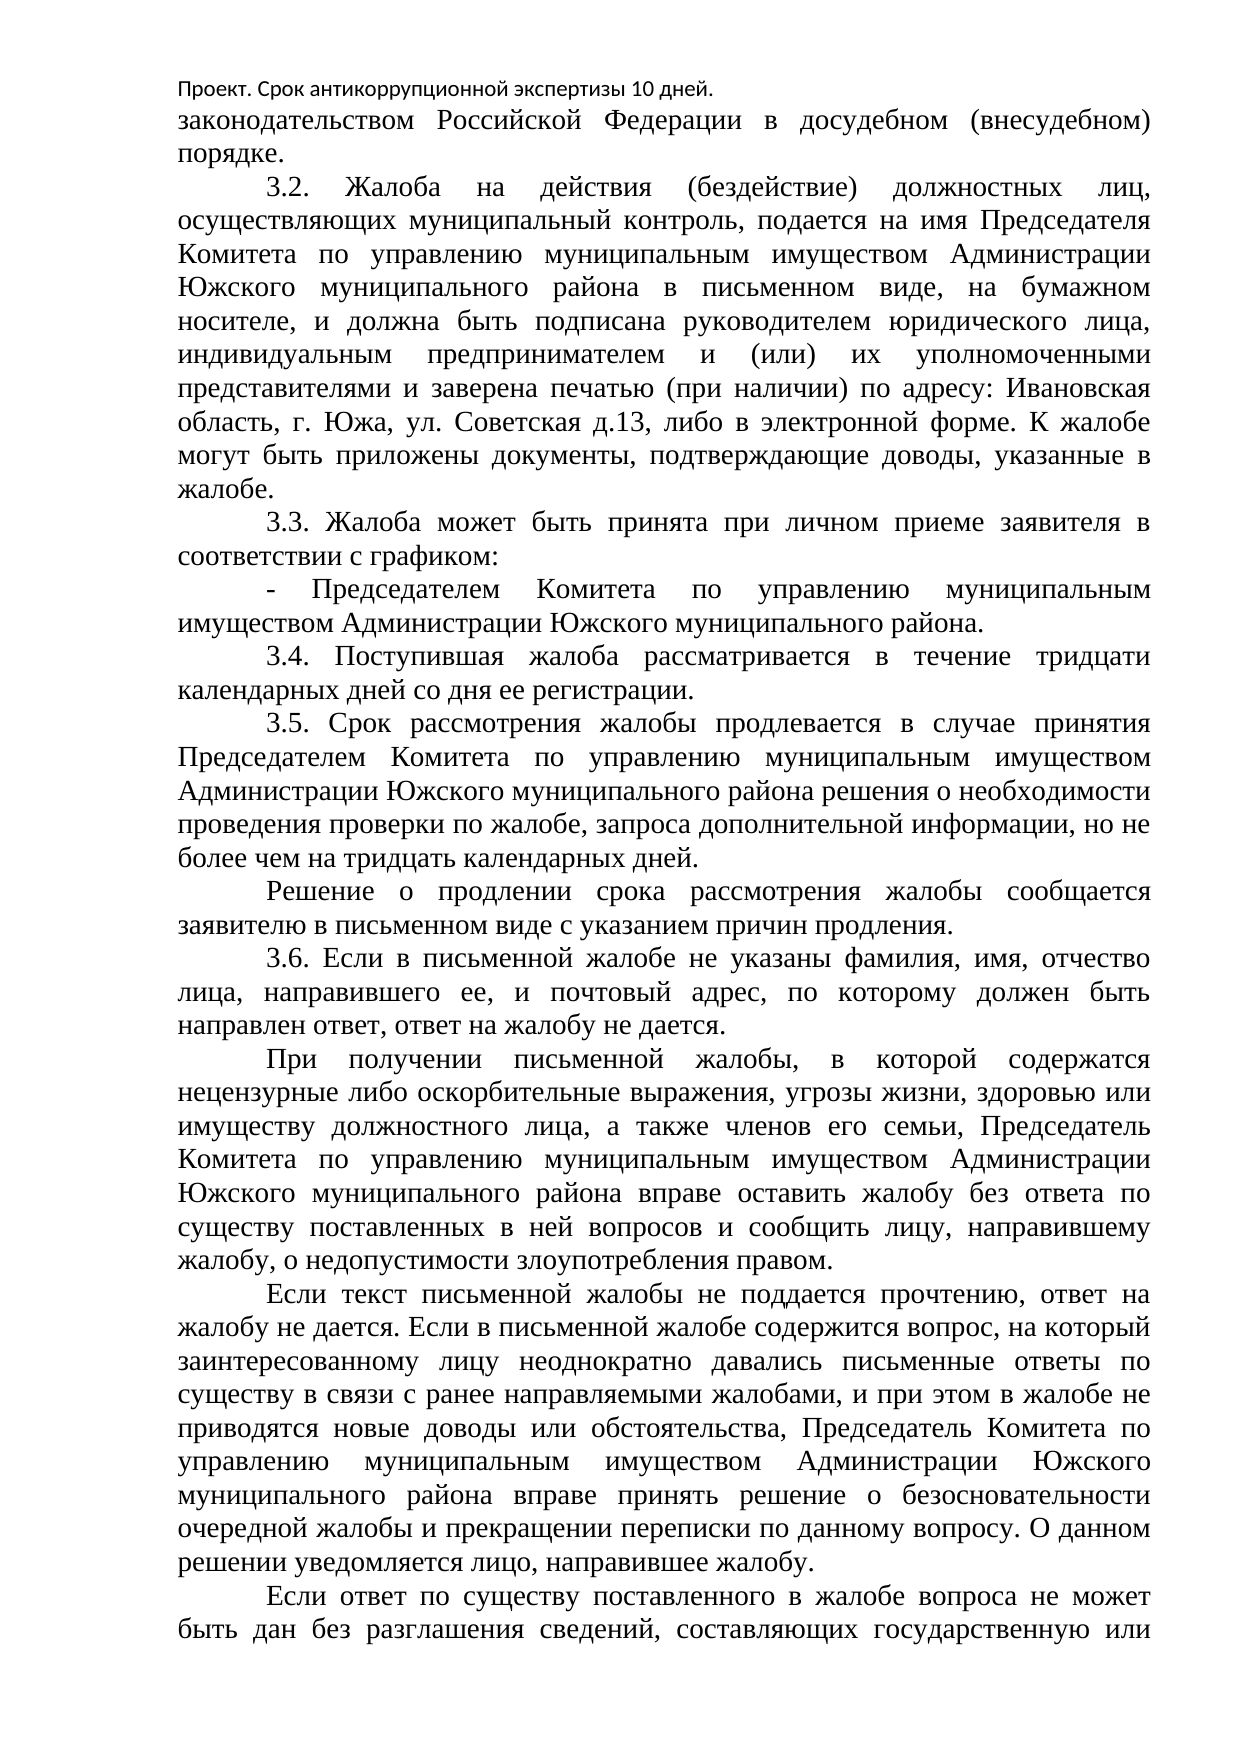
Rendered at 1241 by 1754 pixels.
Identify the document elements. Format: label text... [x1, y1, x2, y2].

text Если текст письменной жалобы не поддается прочтению, ответ на жалобу не дается. Если в письменной жалобе содержится вопрос, на который заинтересованному лицу неоднократно давались письменные ответы по существу в связи с ранее направляемыми жалобами, и при этом в жалобе не приводятся новые доводы или обстоятельства, Председатель Комитета по управлению муниципальным имуществом Администрации Южского муниципального района вправе принять решение о безосновательности очередной жалобы и прекращении переписки по данному вопросу. О данном решении уведомляется лицо, направившее жалобу. [177, 1276, 1152, 1578]
text При получении письменной жалобы, в которой содержатся нецензурные либо оскорбительные выражения, угрозы жизни, здоровью или имуществу должностного лица, а также членов его семьи, Председатель Комитета по управлению муниципальным имуществом Администрации Южского муниципального района вправе оставить жалобу без ответа по существу поставленных в ней вопросов и сообщить лицу, направившему жалобу, о недопустимости злоупотребления правом. [177, 1041, 1152, 1276]
text 3.6. Если в письменной жалобе не указаны фамилия, имя, отчество лица, направившего ее, и почтовый адрес, по которому должен быть направлен ответ, ответ на жалобу не дается. [177, 940, 1152, 1041]
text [177, 1578, 1152, 1645]
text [177, 102, 1152, 169]
text Решение о продлении срока рассмотрения жалобы сообщается заявителю в письменном виде с указанием причин продления. [177, 873, 1152, 940]
text 3.4. Поступившая жалоба рассматривается в течение тридцати календарных дней со дня ее регистрации. [177, 638, 1152, 706]
text 3.5. Срок рассмотрения жалобы продлевается в случае принятия Председателем Комитета по управлению муниципальным имуществом Администрации Южского муниципального района решения о необходимости проведения проверки по жалобе, запроса дополнительной информации, но не более чем на тридцать календарных дней. [177, 706, 1152, 873]
text 3.2. Жалоба на действия (бездействие) должностных лиц, осуществляющих муниципальный контроль, подается на имя Председателя Комитета по управлению муниципальным имуществом Администрации Южского муниципального района в письменном виде, на бумажном носителе, и должна быть подписана руководителем юридического лица, индивидуальным предпринимателем и (или) их уполномоченными представителями и заверена печатью (при наличии) по адресу: Ивановская область, г. Южа, ул. Советская д.13, либо в электронной форме. К жалобе могут быть приложены документы, подтверждающие доводы, указанные в жалобе. [177, 169, 1152, 504]
text - Председателем Комитета по управлению муниципальным имуществом Администрации Южского муниципального района. [177, 571, 1152, 638]
text 3.3. Жалоба может быть принята при личном приеме заявителя в соответствии с графиком: [177, 504, 1152, 571]
